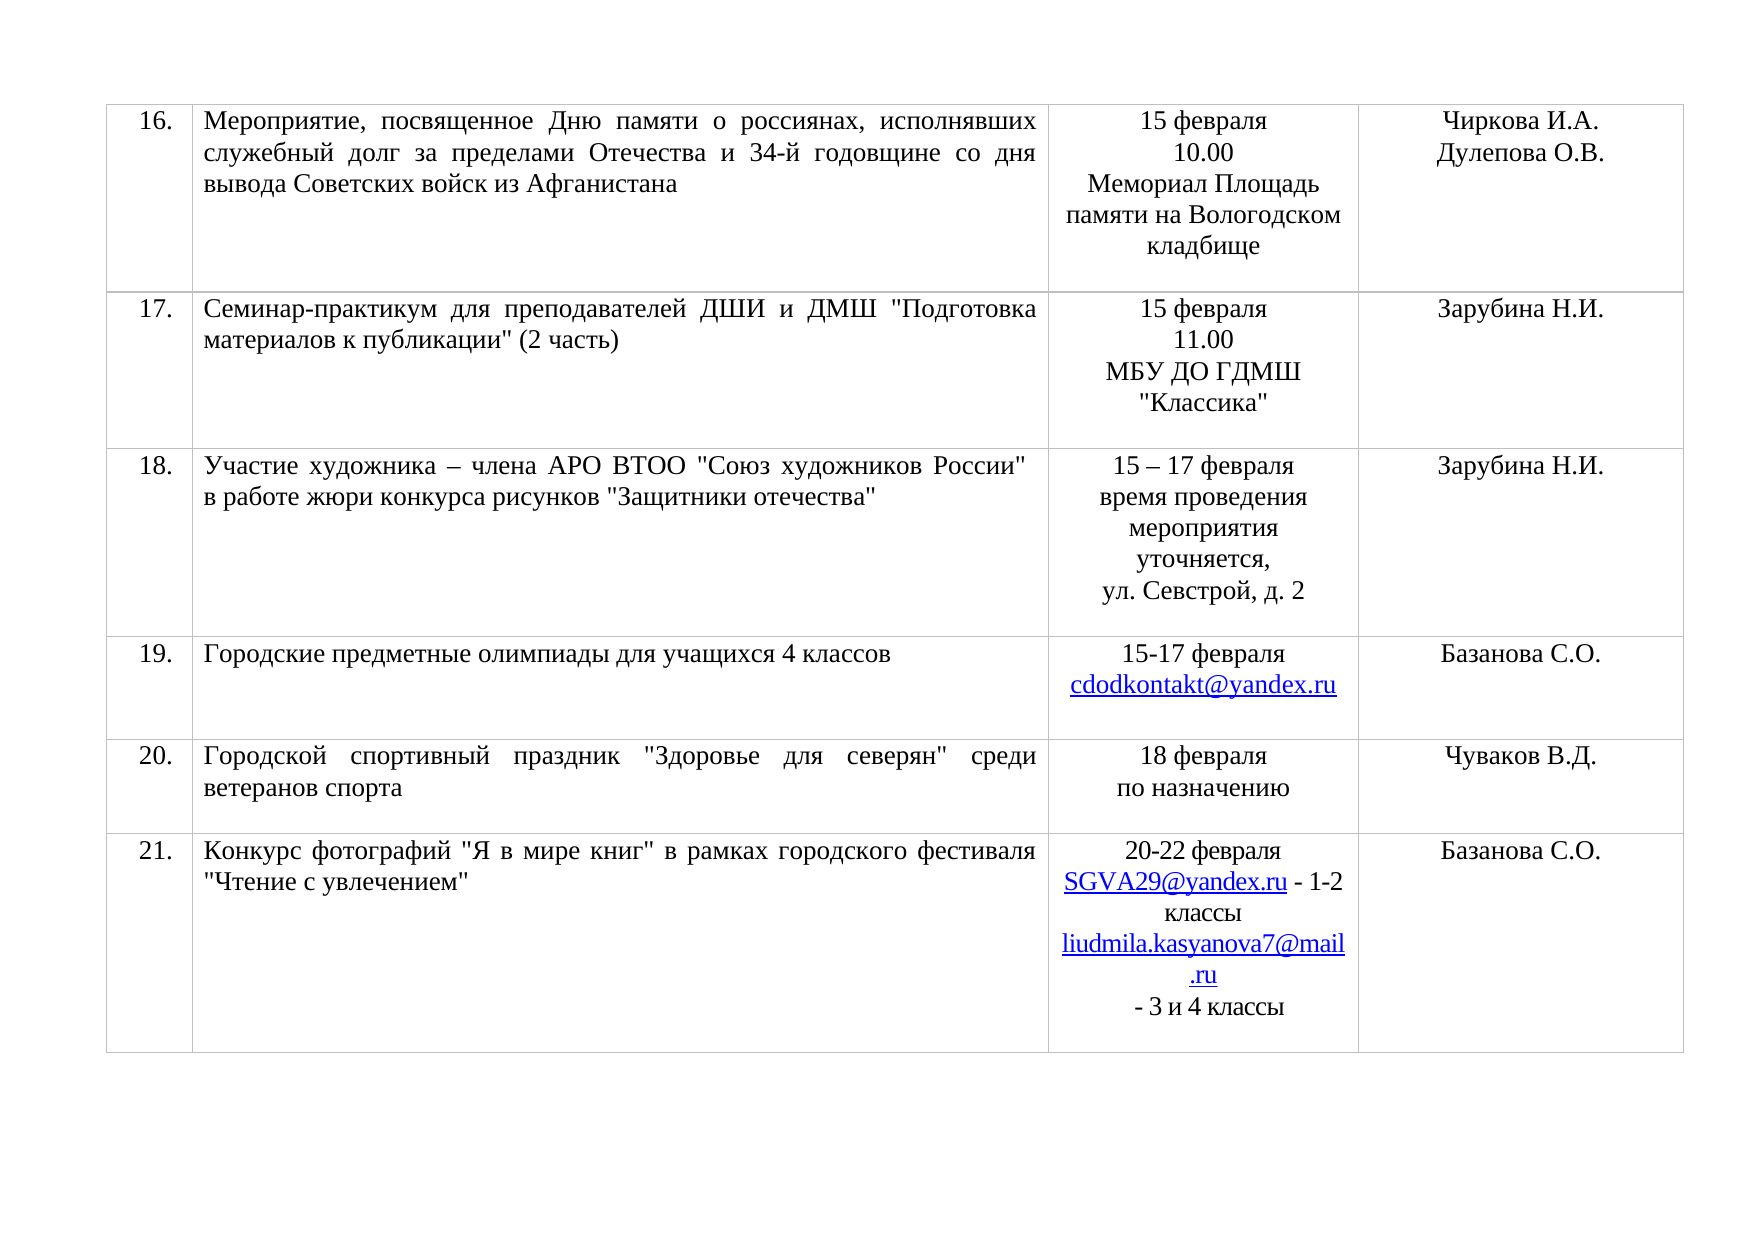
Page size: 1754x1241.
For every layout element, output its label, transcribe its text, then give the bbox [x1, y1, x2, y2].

table_cell Мероприятие, посвященное Дню памяти о россиянах, исполнявших служебный долг за пределами Отечества и 34-й годовщине со дня вывода Советских войск из Афганистана [193, 105, 1048, 291]
table_cell Семинар-практикум для преподавателей ДШИ и ДМШ "Подготовка материалов к публикации" (2 часть) [193, 293, 1048, 448]
table_cell Базанова С.О. [1359, 637, 1683, 738]
table_cell [107, 834, 192, 1052]
table_cell 18 февраля по назначению [1049, 740, 1358, 833]
table_cell 20-22 февраля SGVA29@yandex.ru - 1-2 классы liudmila.kasyanova7@mail.ru - 3 и 4 классы [1049, 834, 1358, 1052]
table_cell Городской спортивный праздник "Здоровье для северян" среди ветеранов спорта [193, 740, 1048, 833]
table_cell 15 февраля 10.00 Мемориал Площадь памяти на Вологодском кладбище [1049, 105, 1358, 291]
table_cell 15 – 17 февраля время проведения мероприятия уточняется, ул. Севстрой, д. 2 [1049, 449, 1358, 636]
table_cell Городские предметные олимпиады для учащихся 4 классов [193, 637, 1048, 738]
table_cell Зарубина Н.И. [1359, 293, 1683, 448]
table_cell Базанова С.О. [1359, 834, 1683, 1052]
table_cell Чиркова И.А. Дулепова О.В. [1359, 105, 1683, 291]
table_cell 15 февраля 11.00 МБУ ДО ГДМШ "Классика" [1049, 293, 1358, 448]
table_cell Участие художника – члена АРО ВТОО "Союз художников России" в работе жюри конкурса рисунков "Защитники отечества" [193, 449, 1048, 636]
table_cell [107, 449, 192, 636]
table_cell [107, 740, 192, 833]
table_cell [107, 293, 192, 448]
table_cell Конкурс фотографий "Я в мире книг" в рамках городского фестиваля "Чтение с увлечением" [193, 834, 1048, 1052]
table_cell [107, 637, 192, 738]
table_cell Чуваков В.Д. [1359, 740, 1683, 833]
table_cell 15-17 февраля cdodkontakt@yandex.ru [1049, 637, 1358, 738]
table_cell Зарубина Н.И. [1359, 449, 1683, 636]
table_cell [107, 105, 192, 291]
